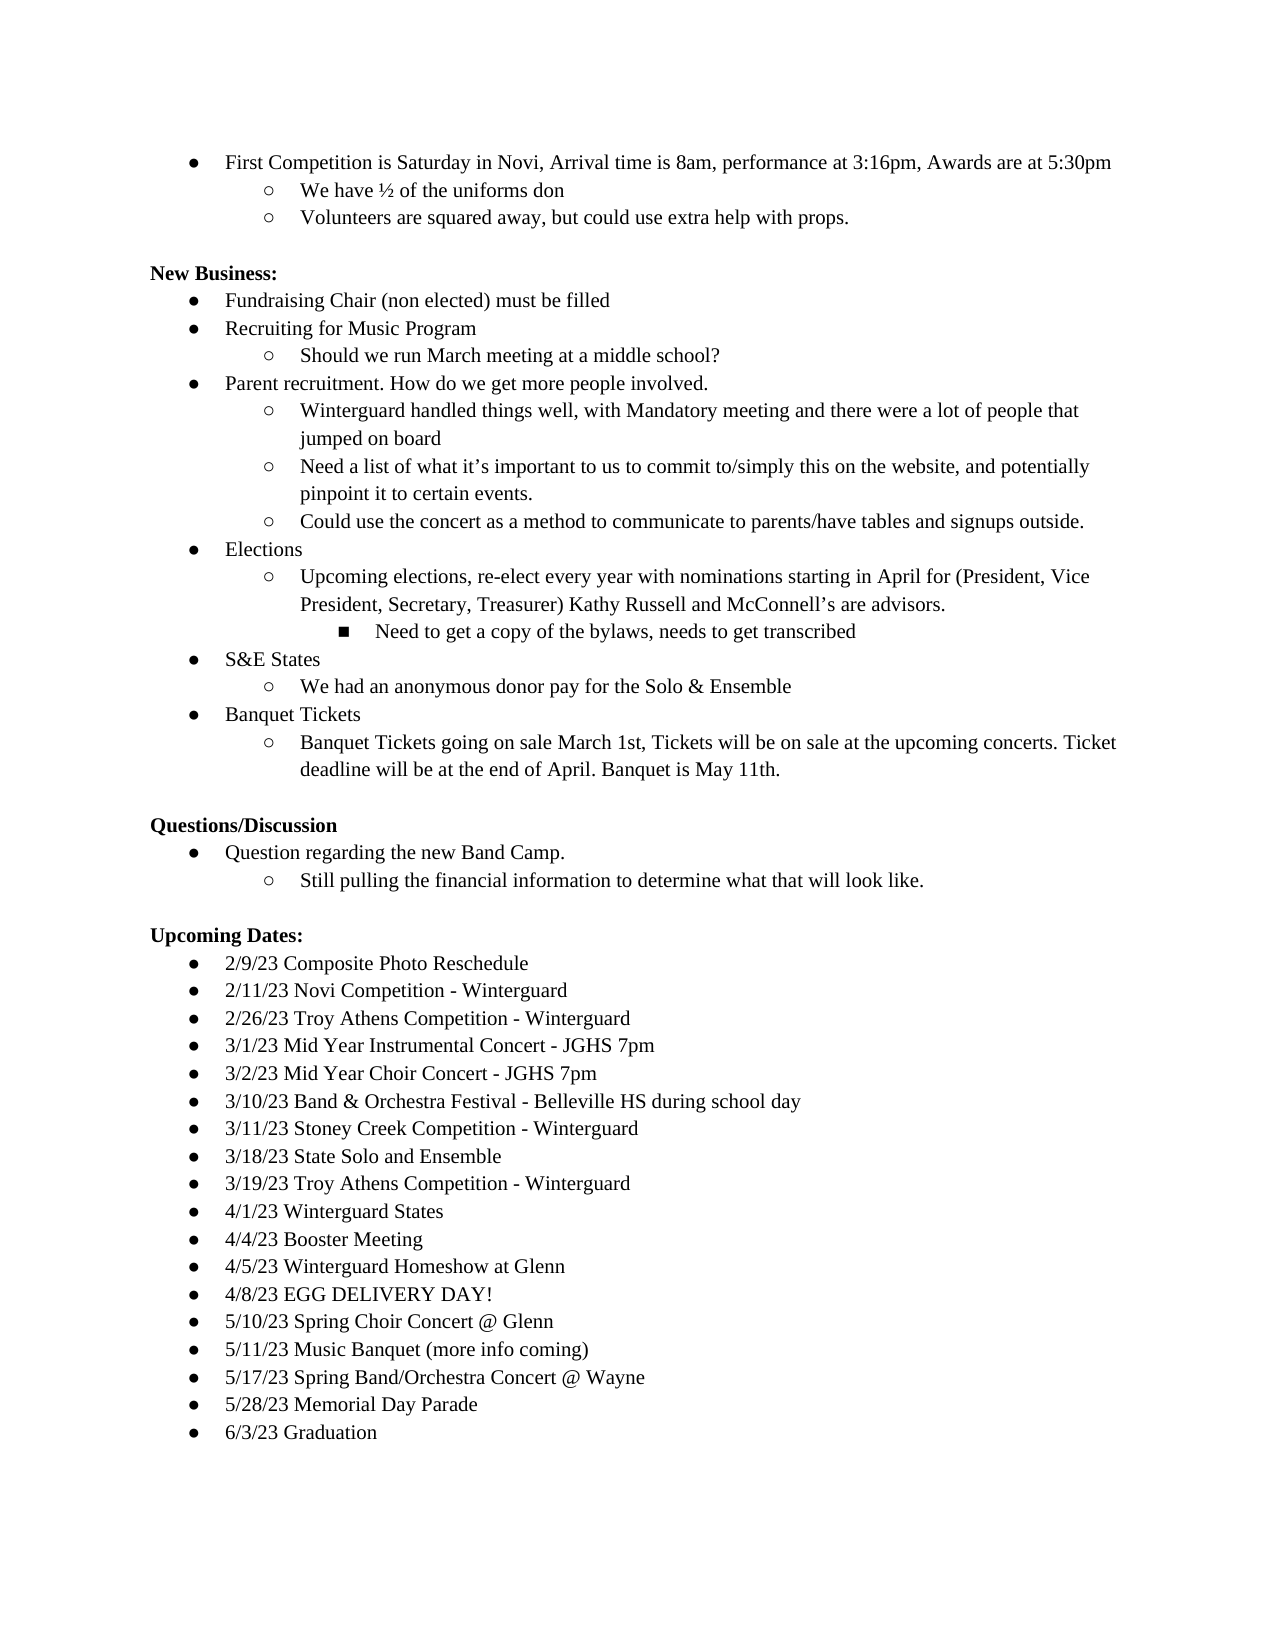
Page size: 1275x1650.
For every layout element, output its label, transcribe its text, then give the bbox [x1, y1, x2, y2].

list Winterguard handled things well, with Mandatory meeting and there were a lot of people that jumped on board [262, 398, 1125, 450]
list 2/26/23 Troy Athens Competition - Winterguard [187, 1006, 1125, 1030]
list Still pulling the financial information to determine what that will look like. [262, 868, 1125, 892]
list 4/8/23 EGG DELIVERY DAY! [187, 1282, 1125, 1306]
list 5/17/23 Spring Band/Orchestra Concert @ Wayne [187, 1364, 1125, 1389]
list Should we run March meeting at a middle school? [262, 343, 1125, 367]
list 4/5/23 Winterguard Homeshow at Glenn [187, 1254, 1125, 1278]
list Volunteers are squared away, but could use extra help with props. [262, 205, 1125, 229]
list 3/2/23 Mid Year Choir Concert - JGHS 7pm [187, 1061, 1125, 1085]
list We have ½ of the uniforms don [262, 178, 1125, 202]
list Parent recruitment. How do we get more people involved. [187, 371, 1125, 395]
list Could use the concert as a method to communicate to parents/have tables and signups outside. [262, 509, 1125, 533]
list 3/18/23 State Solo and Ensemble [187, 1144, 1125, 1168]
text Questions/Discussion [150, 812, 1125, 837]
list Banquet Tickets going on sale March 1st, Tickets will be on sale at the upcoming concerts. Ticket deadline will be at the end of April. Banquet is May 11th. [262, 730, 1125, 781]
list Need to get a copy of the bylaws, needs to get transcribed [337, 619, 1125, 643]
list 2/11/23 Novi Competition - Winterguard [187, 978, 1125, 1002]
list Elections [187, 536, 1125, 561]
list 4/4/23 Booster Meeting [187, 1227, 1125, 1251]
list 2/9/23 Composite Photo Reschedule [187, 951, 1125, 974]
list S&E States [187, 647, 1125, 671]
list 3/10/23 Band & Orchestra Festival - Belleville HS during school day [187, 1088, 1125, 1113]
list Need a list of what it’s important to us to commit to/simply this on the website, and potentially pinpoint it to certain events. [262, 454, 1125, 505]
text Upcoming Dates: [150, 923, 1125, 947]
list Recruiting for Music Program [187, 316, 1125, 340]
list We had an anonymous donor pay for the Solo & Ensemble [262, 674, 1125, 698]
text New Business: [150, 260, 1125, 284]
list 3/1/23 Mid Year Instrumental Concert - JGHS 7pm [187, 1033, 1125, 1057]
list 6/3/23 Graduation [187, 1420, 1125, 1474]
list 5/10/23 Spring Choir Concert @ Glenn [187, 1309, 1125, 1333]
list First Competition is Saturday in Novi, Arrival time is 8am, performance at 3:16pm, Awards are at 5:30pm [187, 150, 1125, 174]
list 3/11/23 Stoney Creek Competition - Winterguard [187, 1116, 1125, 1140]
list Banquet Tickets [187, 702, 1125, 726]
list Upcoming elections, re-elect every year with nominations starting in April for (President, Vice President, Secretary, Treasurer) Kathy Russell and McConnell’s are advisors. [262, 564, 1125, 616]
list 5/28/23 Memorial Day Parade [187, 1392, 1125, 1416]
list 5/11/23 Music Banquet (more info coming) [187, 1337, 1125, 1361]
list 3/19/23 Troy Athens Competition - Winterguard [187, 1171, 1125, 1195]
list Fundraising Chair (non elected) must be filled [187, 288, 1125, 312]
list Question regarding the new Band Camp. [187, 840, 1125, 864]
list 4/1/23 Winterguard States [187, 1199, 1125, 1223]
